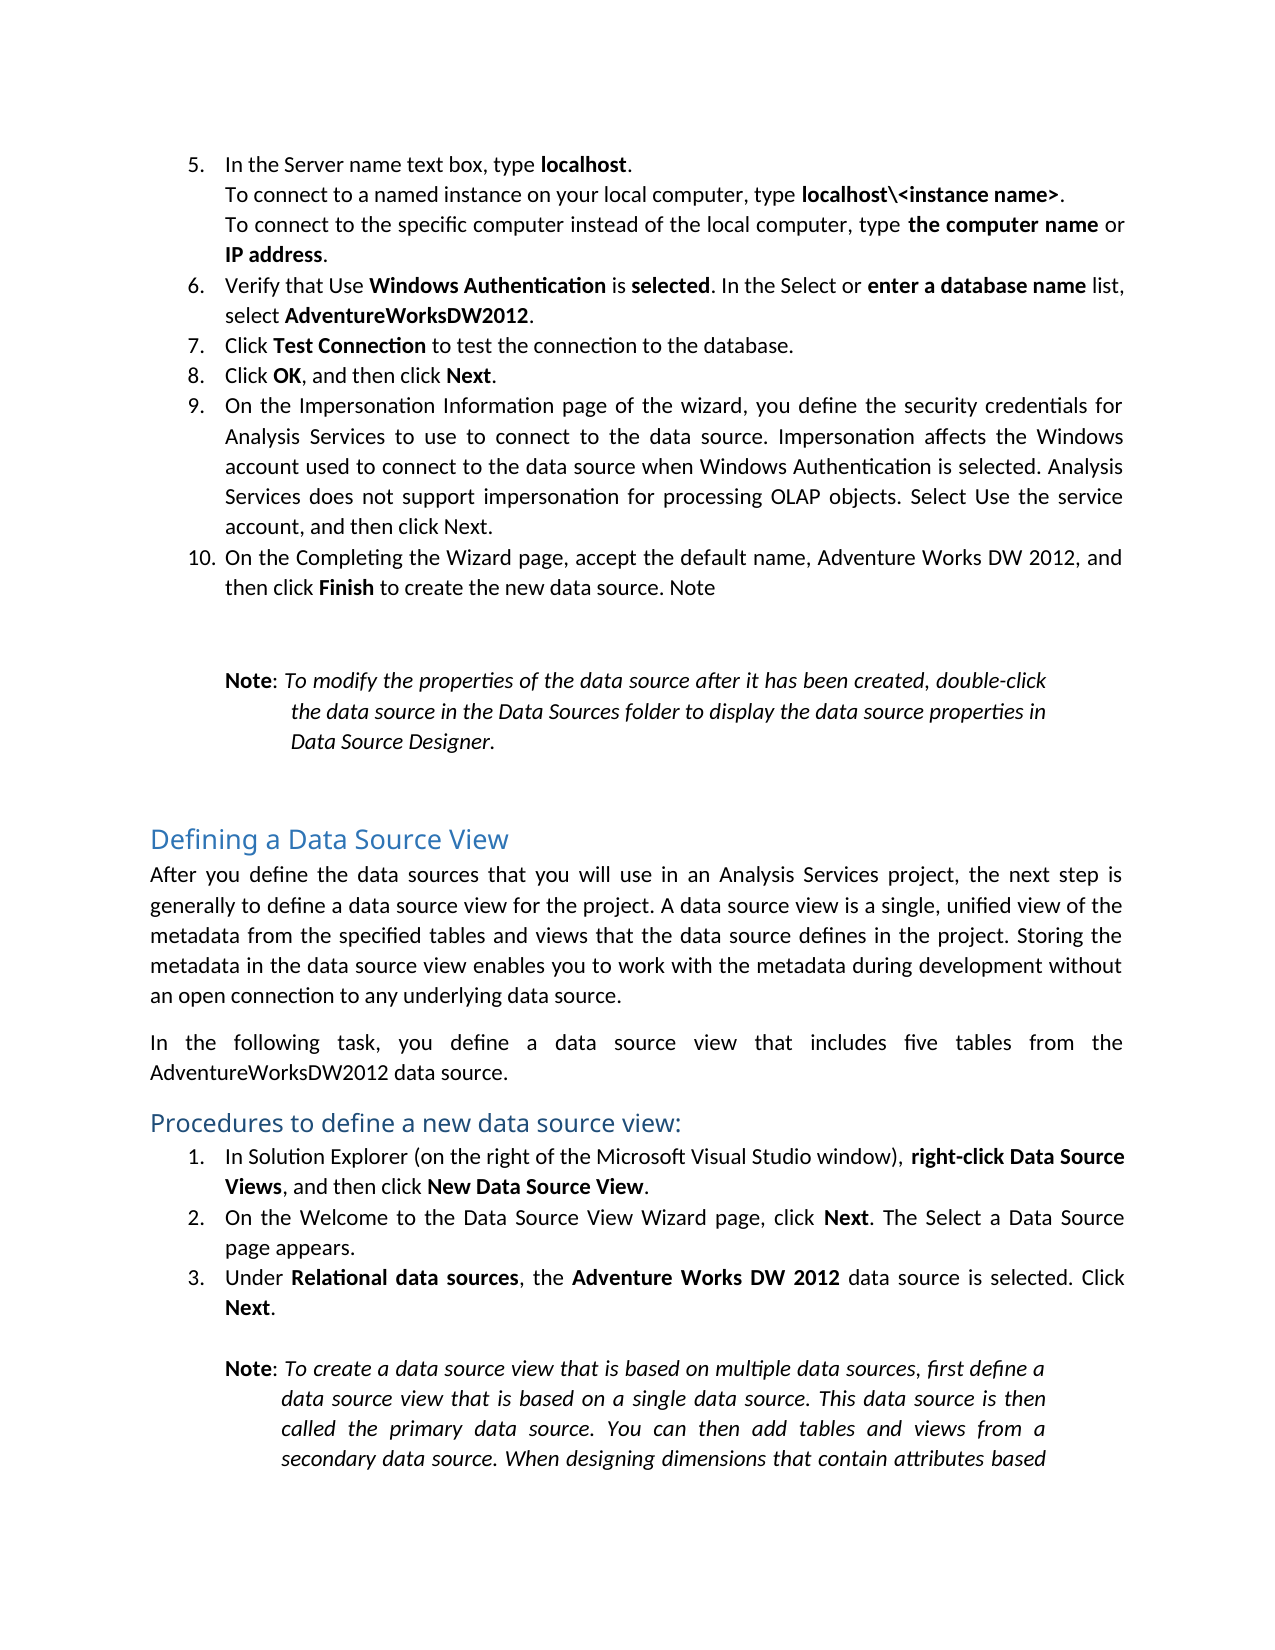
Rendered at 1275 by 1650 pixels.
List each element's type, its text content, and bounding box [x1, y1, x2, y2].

list Click Test Connection to test the connection to the database. [187, 331, 1125, 359]
text In the following task, you define a data source view that includes five tables from the AdventureWorksDW2012 data source. [150, 1028, 1125, 1087]
list On the Welcome to the Data Source View Wizard page, click Next. The Select a Data Source page appears. [187, 1203, 1125, 1261]
list In the Server name text box, type localhost. [187, 150, 1125, 178]
list To connect to a named instance on your local computer, type localhost\<instance name>. [225, 180, 1125, 208]
text After you define the data sources that you will use in an Analysis Services project, the next step is generally to define a data source view for the project. A data source view is a single, unified view of the metadata from the specified tables and views that the data source defines in the project. Storing the metadata in the data source view enables you to work with the metadata during development without an open connection to any underlying data source. [150, 861, 1125, 1009]
list In Solution Explorer (on the right of the Microsoft Visual Studio window), right-click Data Source Views, and then click New Data Source View. [187, 1142, 1125, 1200]
list Verify that Use Windows Authentication is selected. In the Select or enter a database name list, select AdventureWorksDW2012. [187, 271, 1125, 329]
subtitle Defining a Data Source View [150, 821, 1125, 858]
list On the Impersonation Information page of the wizard, you define the security credentials for Analysis Services to use to connect to the data source. Impersonation affects the Windows account used to connect to the data source when Windows Authentication is selected. Analysis Services does not support impersonation for processing OLAP objects. Select Use the service account, and then click Next. [187, 392, 1125, 541]
list To connect to the specific computer instead of the local computer, type the computer name or IP address. [225, 210, 1125, 269]
list Under Relational data sources, the Adventure Works DW 2012 data source is selected. Click Next. [187, 1263, 1125, 1321]
list On the Completing the Wizard page, accept the default name, Adventure Works DW 2012, and then click Finish to create the new data source. Note [187, 543, 1125, 601]
text Note: To modify the properties of the data source after it has been created, double-click the data source in the Data Sources folder to display the data source properties in Data Source Designer. [225, 667, 1050, 755]
subtitle Procedures to define a new data source view: [150, 1105, 1125, 1139]
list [225, 1354, 1050, 1472]
list Click OK, and then click Next. [187, 361, 1125, 389]
